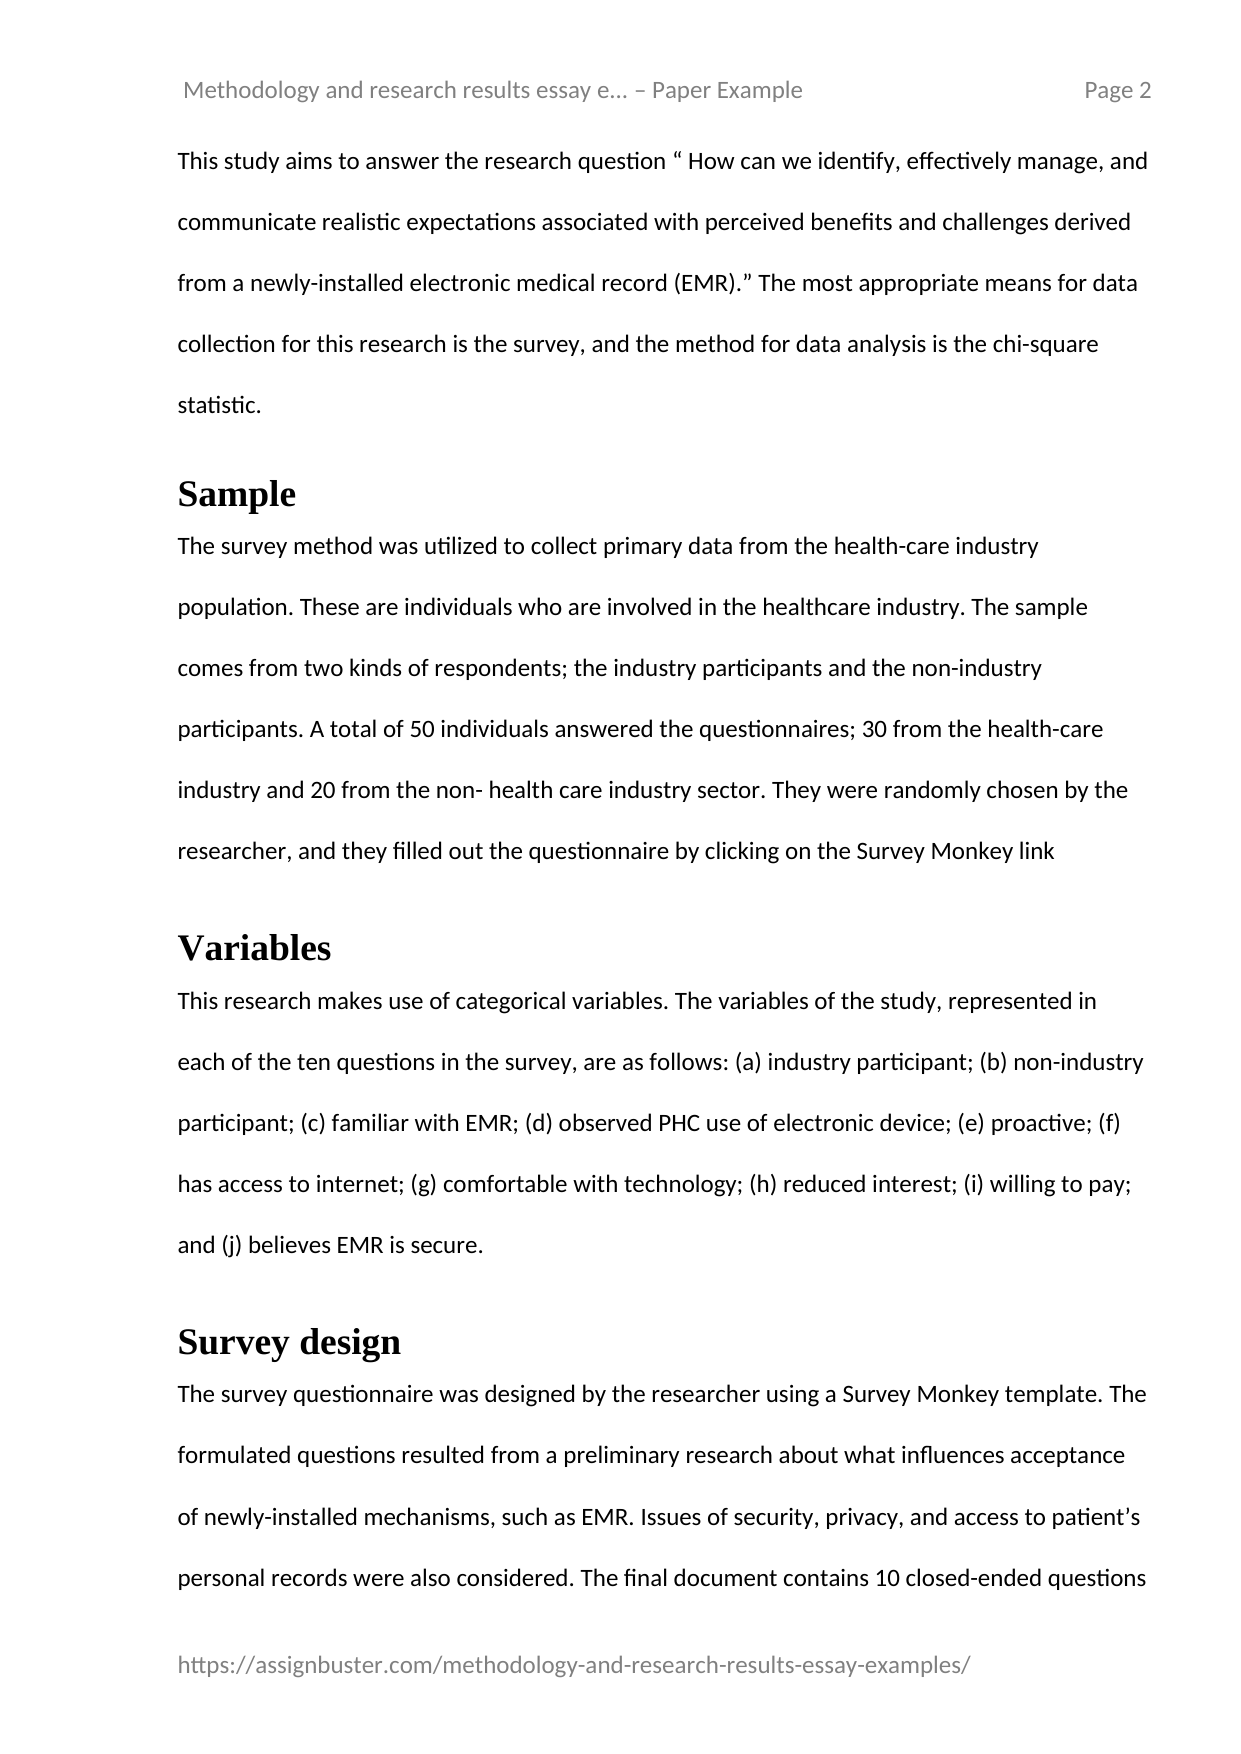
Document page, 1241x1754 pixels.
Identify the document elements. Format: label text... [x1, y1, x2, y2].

subtitle Sample [177, 471, 1152, 514]
text The survey method was utilized to collect primary data from the health-care industry population. These are individuals who are involved in the healthcare industry. The sample comes from two kinds of respondents; the industry participants and the non-industry participants. A total of 50 individuals answered the questionnaires; 30 from the health-care industry and 20 from the non- health care industry sector. They were randomly chosen by the researcher, and they filled out the questionnaire by clicking on the Survey Monkey link [177, 530, 1152, 866]
text This study aims to answer the research question “ How can we identify, effectively manage, and communicate realistic expectations associated with perceived benefits and challenges derived from a newly-installed electronic medical record (EMR).” The most appropriate means for data collection for this research is the survey, and the method for data analysis is the chi-square statistic. [177, 145, 1152, 420]
text This research makes use of categorical variables. The variables of the study, represented in each of the ten questions in the survey, are as follows: (a) industry participant; (b) non-industry participant; (c) familiar with EMR; (d) observed PHC use of electronic device; (e) proactive; (f) has access to internet; (g) comfortable with technology; (h) reduced interest; (i) willing to pay; and (j) believes EMR is secure. [177, 985, 1152, 1259]
subtitle Variables [177, 926, 1152, 969]
subtitle Survey design [177, 1319, 1152, 1363]
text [177, 1379, 1152, 1592]
